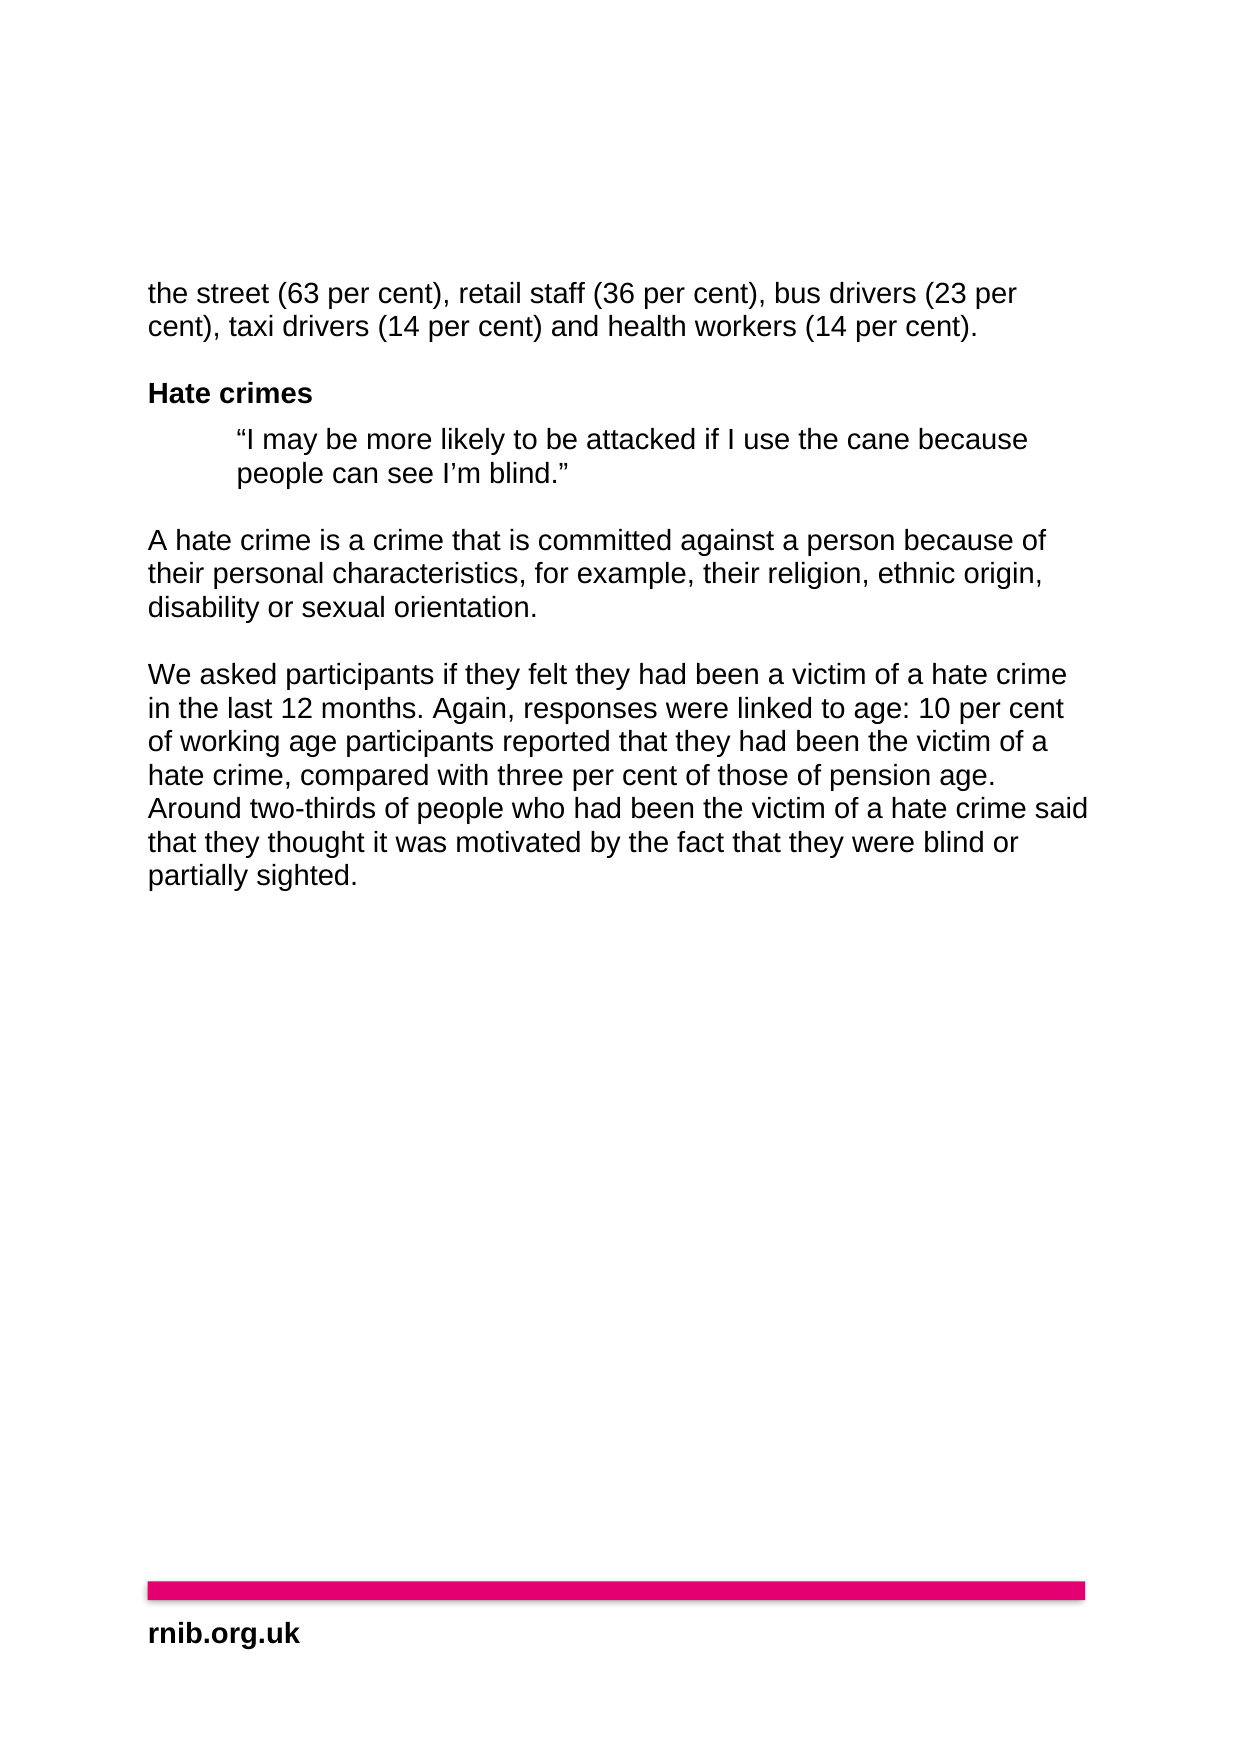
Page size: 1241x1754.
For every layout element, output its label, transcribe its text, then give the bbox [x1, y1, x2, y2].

subtitle Hate crimes [148, 376, 1092, 410]
text A hate crime is a crime that is committed against a person because of their personal characteristics, for example, their religion, ethnic origin, disability or sexual orientation. [148, 523, 1092, 623]
text We asked participants if they felt they had been a victim of a hate crime in the last 12 months. Again, responses were linked to age: 10 per cent of working age participants reported that they had been the victim of a hate crime, compared with three per cent of those of pension age. Around two-thirds of people who had been the victim of a hate crime said that they thought it was motivated by the fact that they were blind or partially sighted. [148, 657, 1092, 892]
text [148, 276, 1092, 343]
text “I may be more likely to be attacked if I use the cane because people can see I’m blind.” [236, 422, 1092, 489]
